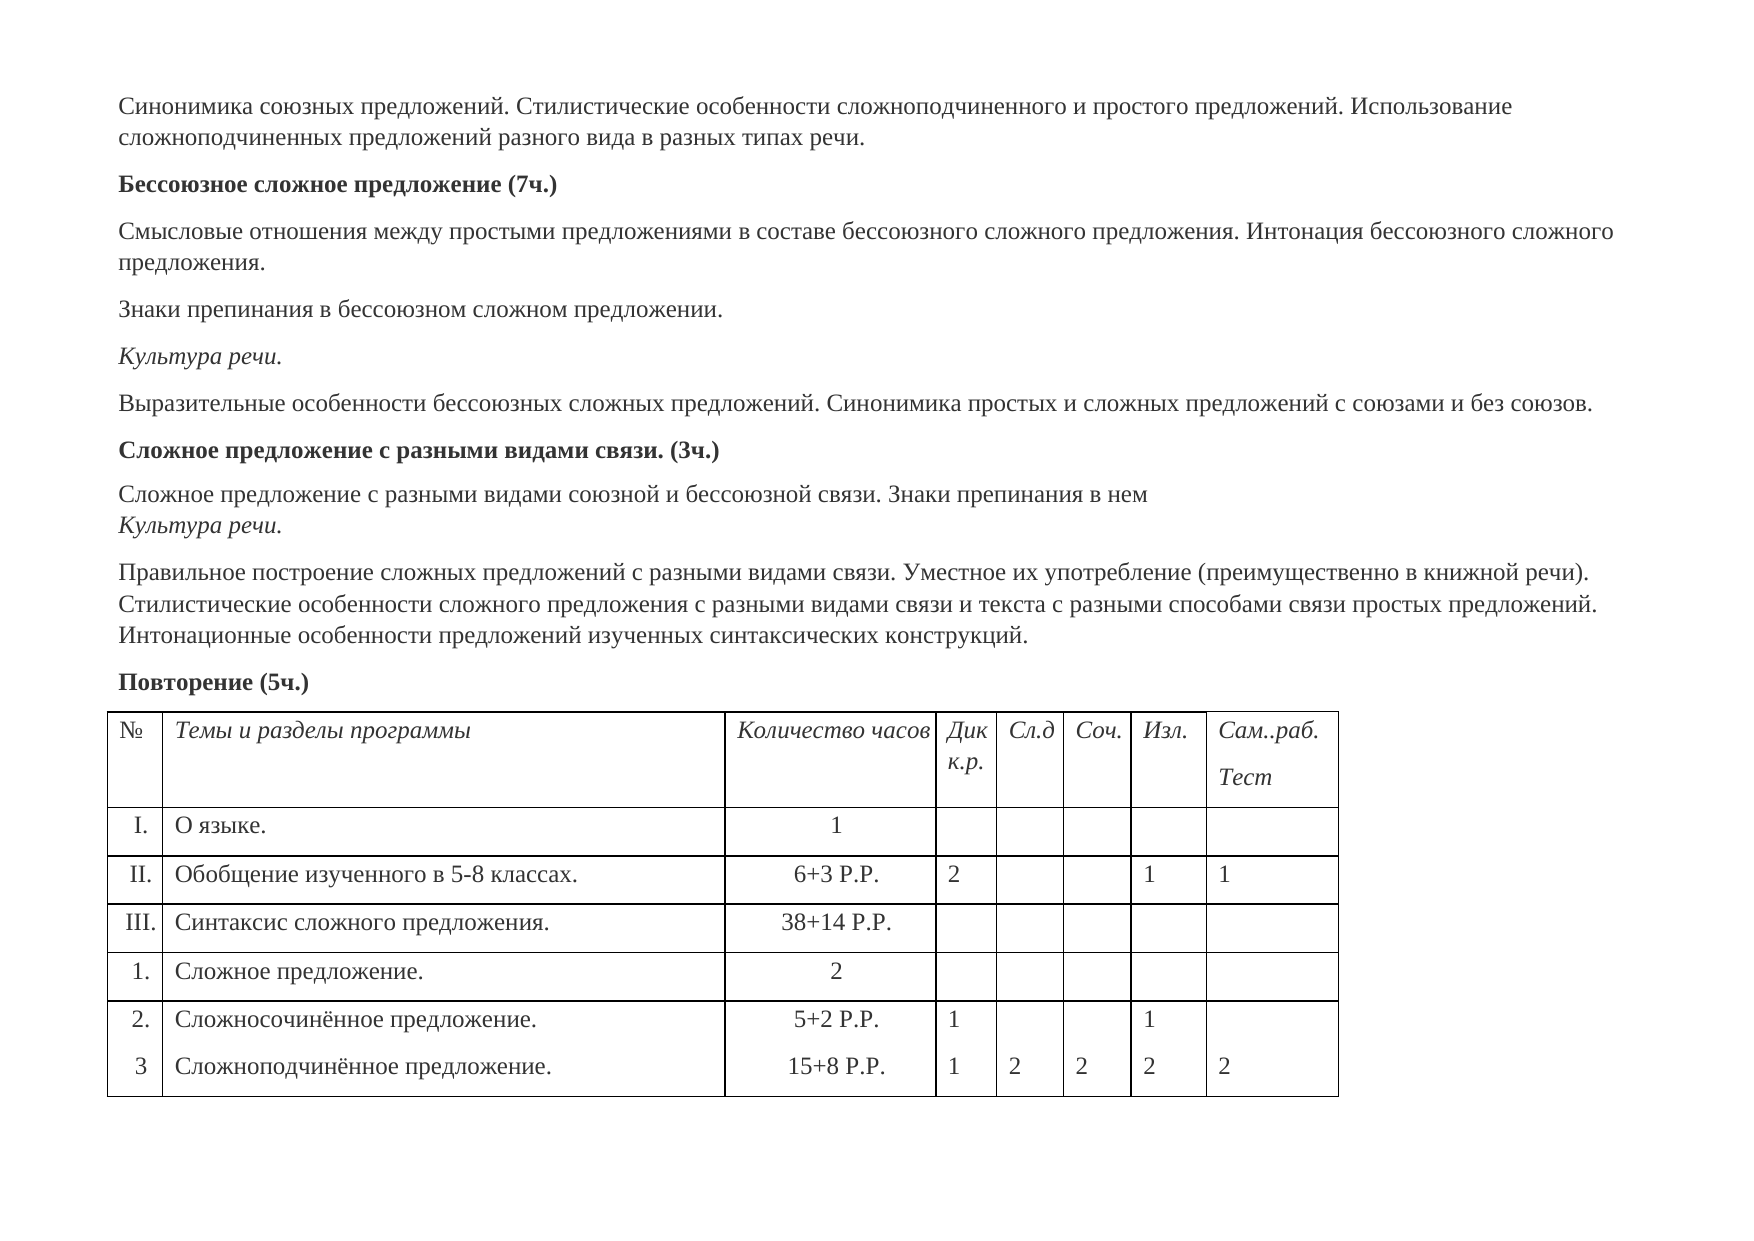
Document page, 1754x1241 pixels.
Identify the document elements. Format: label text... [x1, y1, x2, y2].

table_cell [1207, 953, 1338, 1000]
table_cell Сложное предложение. [163, 953, 724, 1000]
table_cell [997, 905, 1063, 952]
table_cell 1 2 [1132, 1002, 1206, 1096]
table_cell Обобщение изученного в 5-8 классах. [163, 857, 724, 903]
table_header Изл. [1132, 713, 1206, 806]
table_cell [1207, 808, 1338, 855]
text Сложное предложение с разными видами связи. (3ч.) [118, 432, 1636, 464]
text Знаки препинания в бессоюзном сложном предложении. [118, 292, 1636, 323]
text Выразительные особенности бессоюзных сложных предложений. Синонимика простых и сложных предложений с союзами и без союзов. [118, 386, 1636, 417]
table_cell [1132, 953, 1206, 1000]
table_cell 5+2 Р.Р. 15+8 Р.Р. [726, 1002, 935, 1096]
table_header № [108, 713, 162, 806]
table_cell 1 1 [937, 1002, 996, 1096]
table_cell 2 [1207, 1002, 1338, 1096]
table_cell [1064, 857, 1130, 903]
table_cell 1 [1207, 857, 1338, 903]
text Культура речи. [118, 339, 1636, 370]
table_cell 6+3 Р.Р. [726, 857, 935, 903]
table_cell Синтаксис сложного предложения. [163, 905, 724, 952]
table_cell 1 [1132, 857, 1206, 903]
table_cell [937, 808, 996, 855]
text Повторение (5ч.) [118, 664, 1636, 696]
table_cell I. [108, 808, 162, 855]
table_cell 2 [1064, 1002, 1130, 1096]
table_cell [1064, 953, 1130, 1000]
table_cell [1064, 905, 1130, 952]
text Сложное предложение с разными видами союзной и бессоюзной связи. Знаки препинания в нем [118, 479, 1636, 508]
table_cell [997, 808, 1063, 855]
text Смысловые отношения между простыми предложениями в составе бессоюзного сложного предложения. Интонация бессоюзного сложного предложения. [118, 214, 1636, 276]
table_cell 38+14 Р.Р. [726, 905, 935, 952]
table_cell 2 [937, 857, 996, 903]
table_header Дик к.р. [937, 713, 996, 806]
table_cell 2 [726, 953, 935, 1000]
table_cell 1. [108, 953, 162, 1000]
table_cell II. [108, 857, 162, 903]
table_cell [1064, 808, 1130, 855]
text Бессоюзное сложное предложение (7ч.) [118, 167, 1636, 198]
text Правильное построение сложных предложений с разными видами связи. Уместное их употребление (преимущественно в книжной речи). Стилистические особенности сложного предложения с разными видами связи и текста с разными способами связи простых предложений. Интонационные особенности предложений изученных синтаксических конструкций. [118, 555, 1636, 649]
table_cell [1132, 905, 1206, 952]
table_cell [937, 953, 996, 1000]
table_cell [1132, 808, 1206, 855]
table_cell [997, 953, 1063, 1000]
table_header Темы и разделы программы [163, 713, 724, 806]
text Синонимика союзных предложений. Стилистические особенности сложноподчиненного и простого предложений. Использование сложноподчиненных предложений разного вида в разных типах речи. [118, 89, 1636, 151]
table_header Количество часов [726, 713, 935, 806]
table_cell 2 [997, 1002, 1063, 1096]
table_cell [997, 857, 1063, 903]
table_cell [1207, 905, 1338, 952]
table_cell О языке. [163, 808, 724, 855]
table_header Сам..раб. Тест [1207, 712, 1338, 806]
table_cell Сложносочинённое предложение. Сложноподчинённое предложение. [163, 1002, 724, 1096]
table_cell [937, 905, 996, 952]
table_header Сл.д [997, 713, 1063, 806]
table_cell 1 [726, 808, 935, 855]
table_cell III. [108, 905, 162, 952]
table_cell 2. 3 [108, 1002, 162, 1096]
text Культура речи. [118, 508, 1636, 539]
table_header Соч. [1064, 713, 1130, 806]
